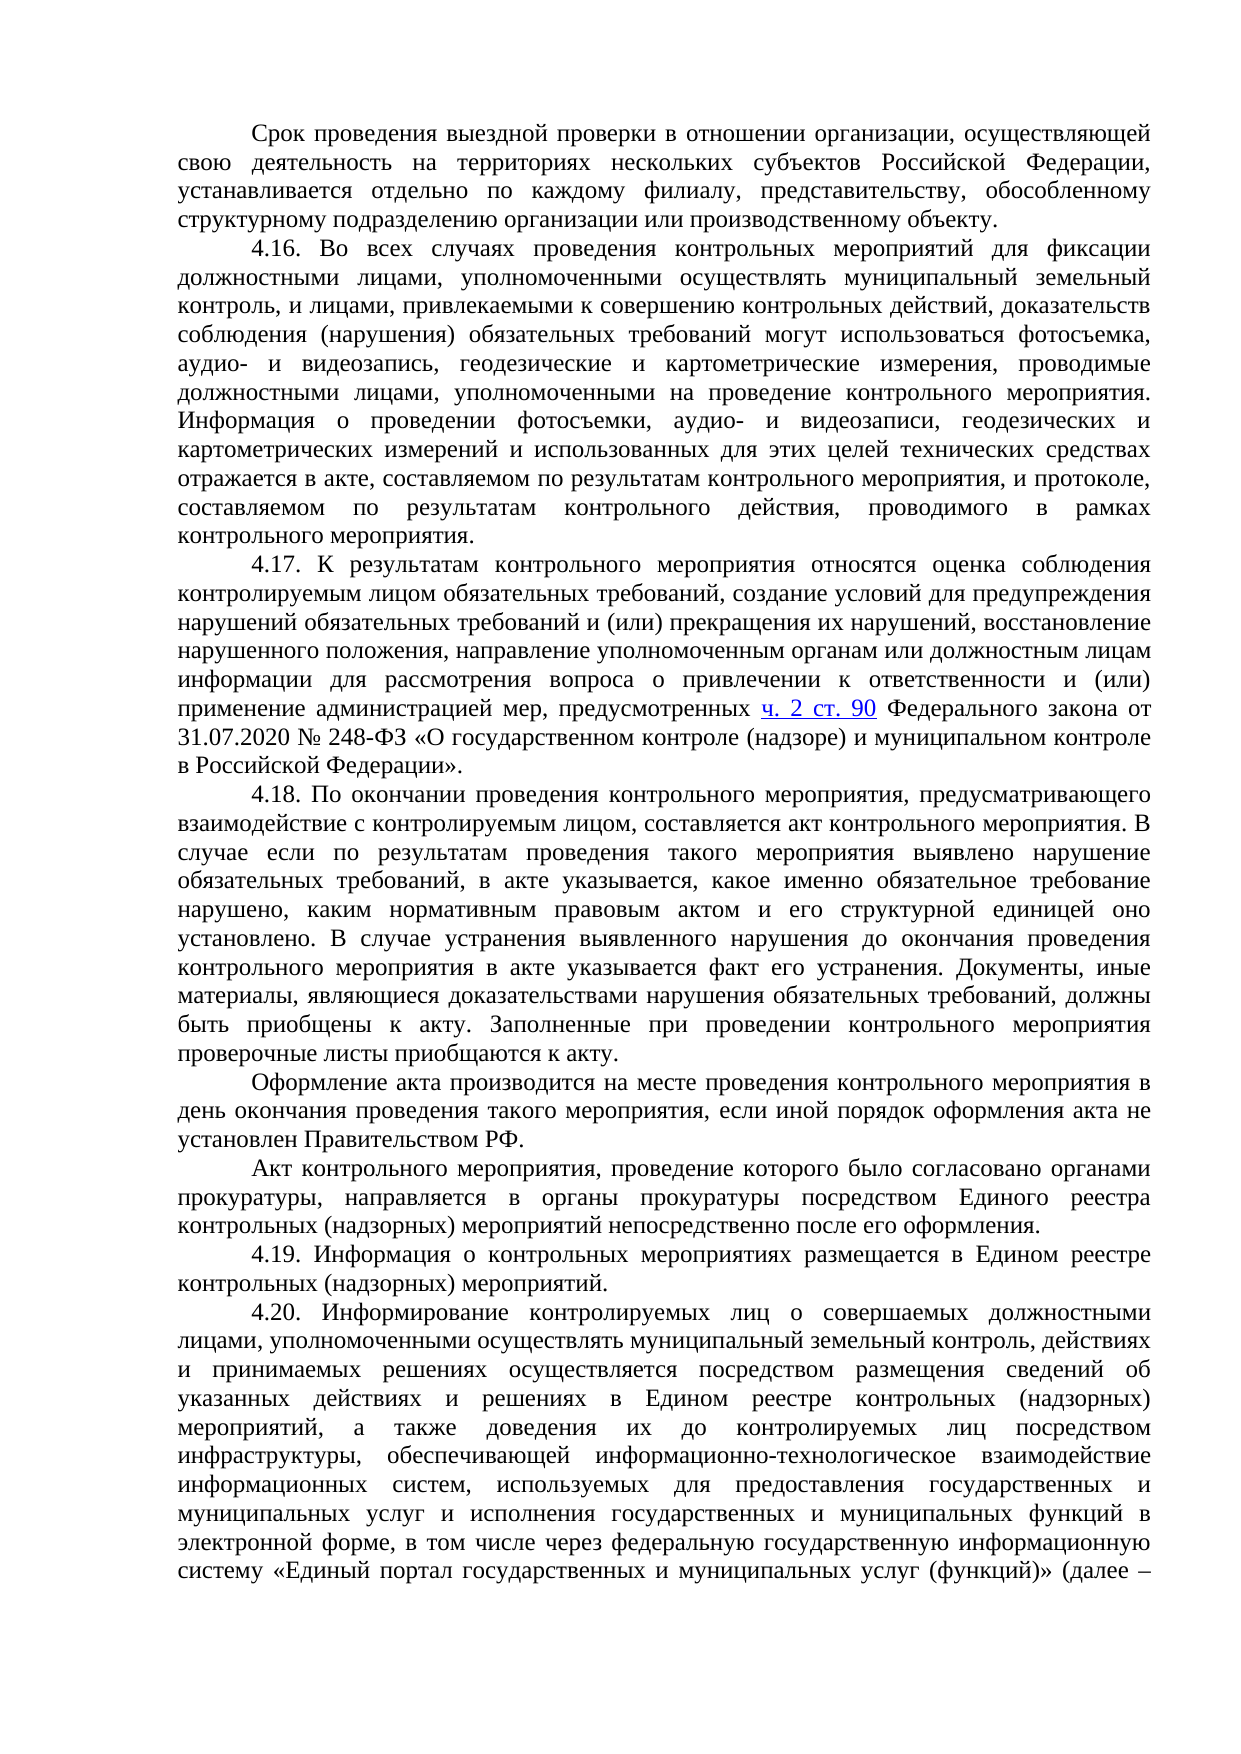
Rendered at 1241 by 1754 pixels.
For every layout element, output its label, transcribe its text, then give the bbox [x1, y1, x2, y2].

text Срок проведения выездной проверки в отношении организации, осуществляющей свою деятельность на территориях нескольких субъектов Российской Федерации, устанавливается отдельно по каждому филиалу, представительству, обособленному структурному подразделению организации или производственному объекту. [177, 118, 1152, 233]
text 4.19. Информация о контрольных мероприятиях размещается в Едином реестре контрольных (надзорных) мероприятий. [177, 1239, 1152, 1297]
text 4.17. К результатам контрольного мероприятия относятся оценка соблюдения контролируемым лицом обязательных требований, создание условий для предупреждения нарушений обязательных требований и (или) прекращения их нарушений, восстановление нарушенного положения, направление уполномоченным органам или должностным лицам информации для рассмотрения вопроса о привлечении к ответственности и (или) применение администрацией мер, предусмотренных ч. 2 ст. 90 Федерального закона от 31.07.2020 № 248-ФЗ «О государственном контроле (надзоре) и муниципальном контроле в Российской Федерации». [177, 549, 1152, 779]
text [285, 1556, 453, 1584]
text Акт контрольного мероприятия, проведение которого было согласовано органами прокуратуры, направляется в органы прокуратуры посредством Единого реестра контрольных (надзорных) мероприятий непосредственно после его оформления. [177, 1153, 1152, 1239]
text 4.18. По окончании проведения контрольного мероприятия, предусматривающего взаимодействие с контролируемым лицом, составляется акт контрольного мероприятия. В случае если по результатам проведения такого мероприятия выявлено нарушение обязательных требований, в акте указывается, какое именно обязательное требование нарушено, каким нормативным правовым актом и его структурной единицей оно установлено. В случае устранения выявленного нарушения до окончания проведения контрольного мероприятия в акте указывается факт его устранения. Документы, иные материалы, являющиеся доказательствами нарушения обязательных требований, должны быть приобщены к акту. Заполненные при проведении контрольного мероприятия проверочные листы приобщаются к акту. [177, 779, 1152, 1067]
text 4.16. Во всех случаях проведения контрольных мероприятий для фиксации должностными лицами, уполномоченными осуществлять муниципальный земельный контроль, и лицами, привлекаемыми к совершению контрольных действий, доказательств соблюдения (нарушения) обязательных требований могут использоваться фотосъемка, аудио- и видеозапись, геодезические и картометрические измерения, проводимые должностными лицами, уполномоченными на проведение контрольного мероприятия. Информация о проведении фотосъемки, аудио- и видеозаписи, геодезических и картометрических измерений и использованных для этих целей технических средствах отражается в акте, составляемом по результатам контрольного мероприятия, и протоколе, составляемом по результатам контрольного действия, проводимого в рамках контрольного мероприятия. [177, 233, 1152, 549]
text Оформление акта производится на месте проведения контрольного мероприятия в день окончания проведения такого мероприятия, если иной порядок оформления акта не установлен Правительством РФ. [177, 1067, 1152, 1153]
